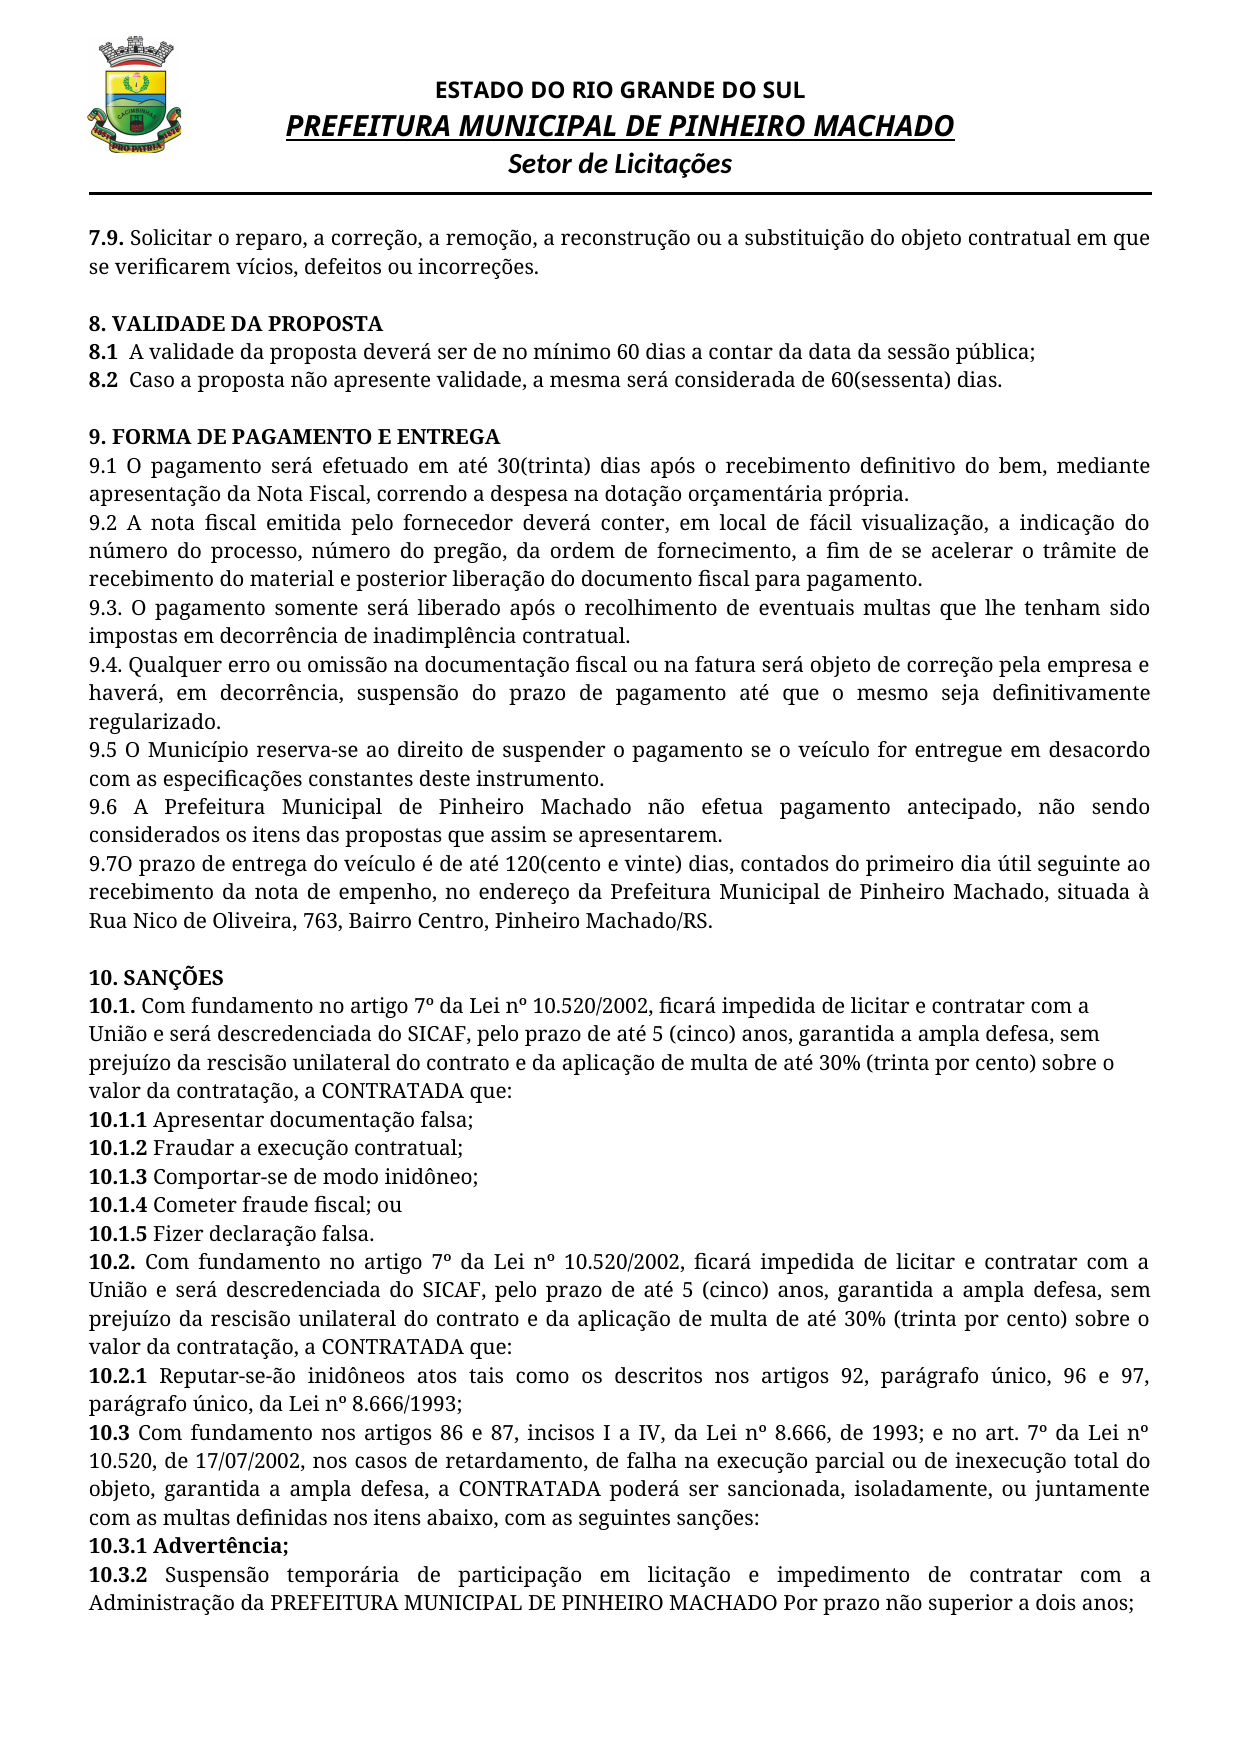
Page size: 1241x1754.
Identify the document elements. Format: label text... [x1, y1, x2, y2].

text 9.4. Qualquer erro ou omissão na documentação fiscal ou na fatura será objeto de correção pela empresa e haverá, em decorrência, suspensão do prazo de pagamento até que o mesmo seja definitivamente regularizado. [89, 650, 1152, 735]
text 10.1.1 Apresentar documentação falsa; [89, 1105, 1152, 1133]
text 8. VALIDADE DA PROPOSTA [89, 309, 1152, 337]
text 10.3 Com fundamento nos artigos 86 e 87, incisos I a IV, da Lei nº 8.666, de 1993; e no art. 7º da Lei nº 10.520, de 17/07/2002, nos casos de retardamento, de falha na execução parcial ou de inexecução total do objeto, garantida a ampla defesa, a CONTRATADA poderá ser sancionada, isoladamente, ou juntamente com as multas definidas nos itens abaixo, com as seguintes sanções: [89, 1418, 1152, 1531]
text 10.3.2 Suspensão temporária de participação em licitação e impedimento de contratar com a Administração da PREFEITURA MUNICIPAL DE PINHEIRO MACHADO Por prazo não superior a dois anos; [89, 1560, 1152, 1617]
text 10.3.1 Advertência; [89, 1531, 1152, 1560]
text 9.3. O pagamento somente será liberado após o recolhimento de eventuais multas que lhe tenham sido impostas em decorrência de inadimplência contratual. [89, 593, 1152, 650]
text 10.1.4 Cometer fraude fiscal; ou [89, 1190, 1152, 1219]
text 8.1 A validade da proposta deverá ser de no mínimo 60 dias a contar da data da sessão pública; [89, 337, 1152, 366]
text 9.5 O Município reserva-se ao direito de suspender o pagamento se o veículo for entregue em desacordo com as especificações constantes deste instrumento. [89, 735, 1152, 792]
text 9.1 O pagamento será efetuado em até 30(trinta) dias após o recebimento definitivo do bem, mediante apresentação da Nota Fiscal, correndo a despesa na dotação orçamentária própria. [89, 451, 1152, 508]
text 7.9. Solicitar o reparo, a correção, a remoção, a reconstrução ou a substituição do objeto contratual em que se verificarem vícios, defeitos ou incorreções. [89, 223, 1152, 280]
text 10.1.5 Fizer declaração falsa. [89, 1219, 1152, 1247]
text 9.2 A nota fiscal emitida pelo fornecedor deverá conter, em local de fácil visualização, a indicação do número do processo, número do pregão, da ordem de fornecimento, a fim de se acelerar o trâmite de recebimento do material e posterior liberação do documento fiscal para pagamento. [89, 508, 1152, 593]
text 10.1.3 Comportar-se de modo inidôneo; [89, 1162, 1152, 1190]
text 8.2 Caso a proposta não apresente validade, a mesma será considerada de 60(sessenta) dias. [89, 366, 1152, 394]
text 9.6 A Prefeitura Municipal de Pinheiro Machado não efetua pagamento antecipado, não sendo considerados os itens das propostas que assim se apresentarem. [89, 792, 1152, 849]
text 10.2.1 Reputar-se-ão inidôneos atos tais como os descritos nos artigos 92, parágrafo único, 96 e 97, parágrafo único, da Lei nº 8.666/1993; [89, 1361, 1152, 1418]
text 10.1.2 Fraudar a execução contratual; [89, 1133, 1152, 1162]
picture [87, 36, 182, 152]
text 10. SANÇÕES [89, 963, 1152, 991]
text 10.2. Com fundamento no artigo 7º da Lei nº 10.520/2002, ficará impedida de licitar e contratar com a União e será descredenciada do SICAF, pelo prazo de até 5 (cinco) anos, garantida a ampla defesa, sem prejuízo da rescisão unilateral do contrato e da aplicação de multa de até 30% (trinta por cento) sobre o valor da contratação, a CONTRATADA que: [89, 1247, 1152, 1361]
text 9. FORMA DE PAGAMENTO E ENTREGA [89, 422, 1152, 451]
text 9.7O prazo de entrega do veículo é de até 120(cento e vinte) dias, contados do primeiro dia útil seguinte ao recebimento da nota de empenho, no endereço da Prefeitura Municipal de Pinheiro Machado, situada à Rua Nico de Oliveira, 763, Bairro Centro, Pinheiro Machado/RS. [89, 849, 1152, 934]
text 10.1. Com fundamento no artigo 7º da Lei nº 10.520/2002, ficará impedida de licitar e contratar com a União e será descredenciada do SICAF, pelo prazo de até 5 (cinco) anos, garantida a ampla defesa, sem prejuízo da rescisão unilateral do contrato e da aplicação de multa de até 30% (trinta por cento) sobre o valor da contratação, a CONTRATADA que: [89, 991, 1152, 1105]
